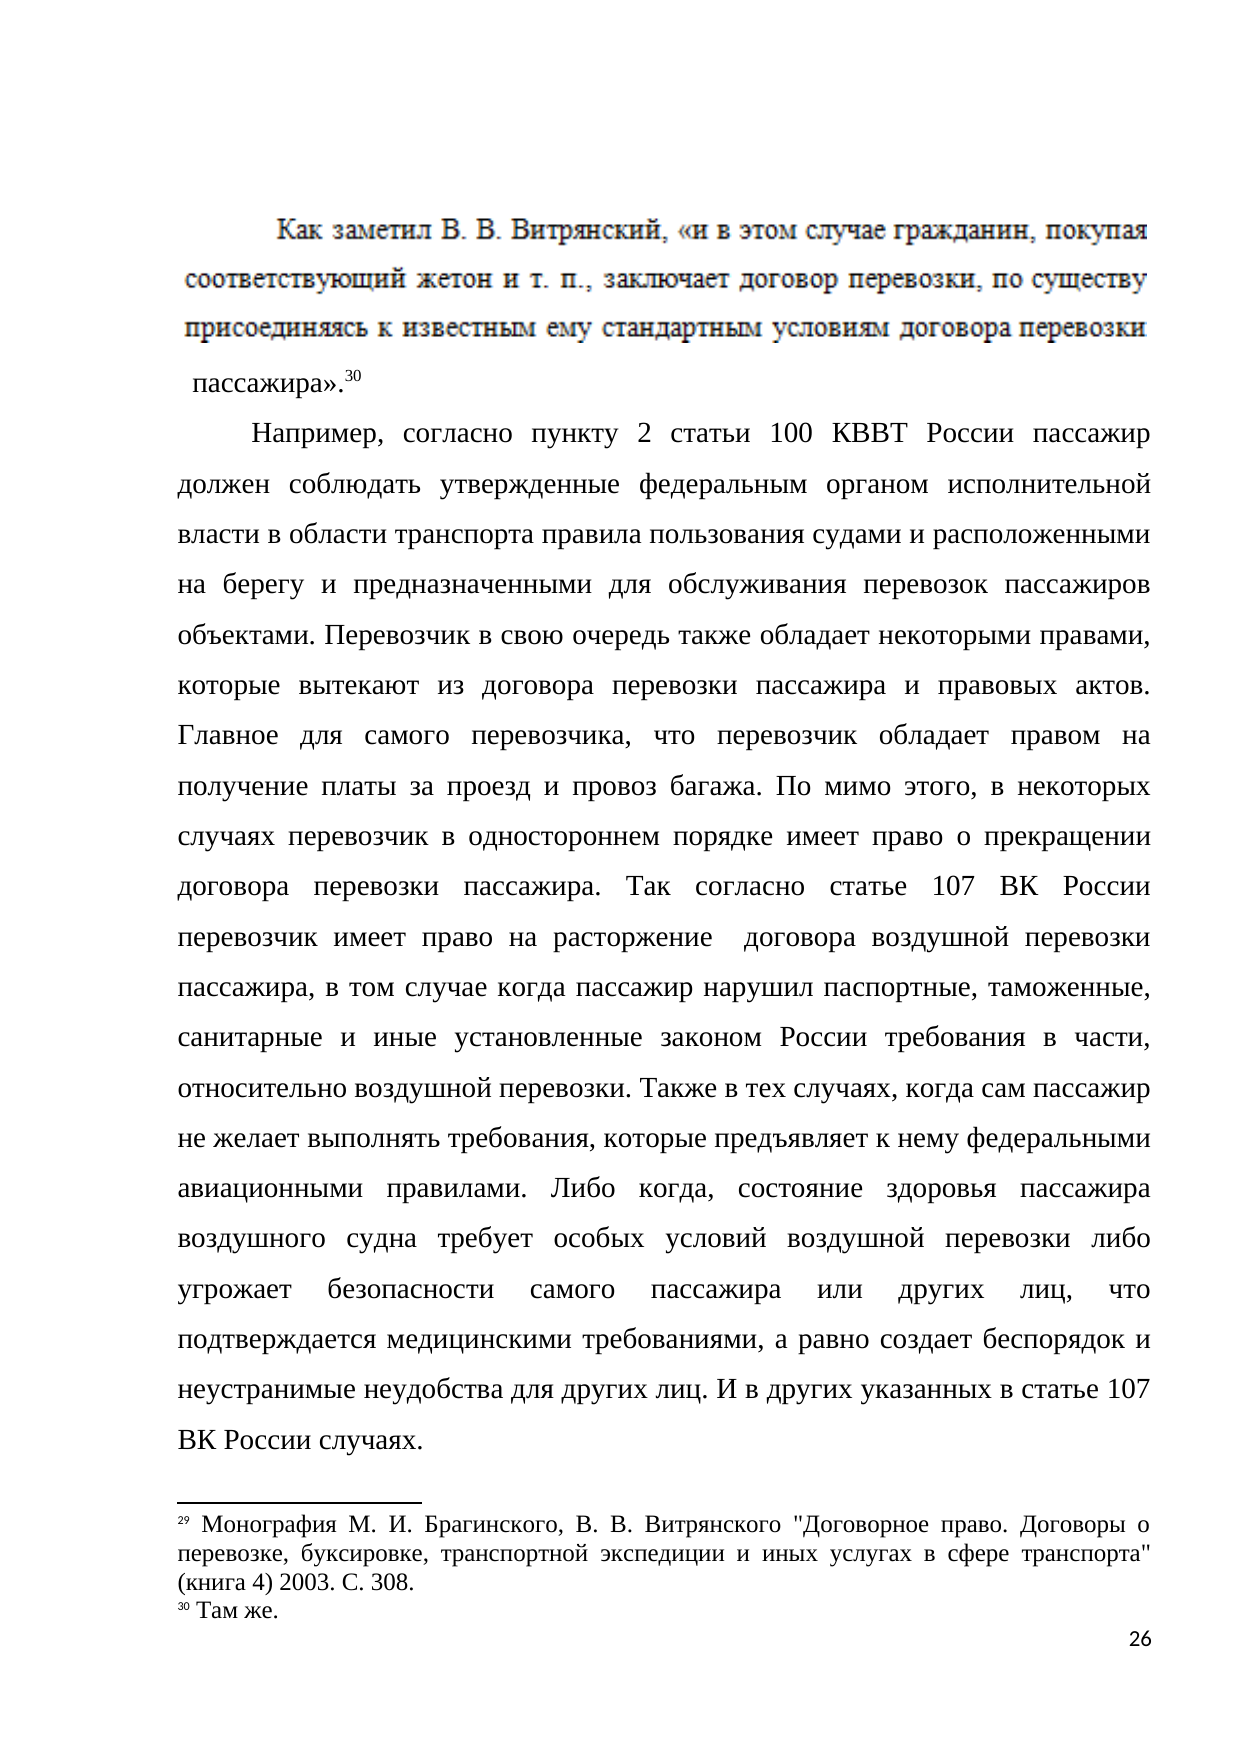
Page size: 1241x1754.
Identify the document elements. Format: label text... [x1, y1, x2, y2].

text пассажира». [177, 365, 1152, 399]
picture [177, 215, 1147, 343]
text Например, согласно пункту 2 статьи 100 КВВТ России пассажир должен соблюдать утвержденные федеральным органом исполнительной власти в области транспорта правила пользования судами и расположенными на берегу и предназначенными для обслуживания перевозок пассажиров объектами. Перевозчик в свою очередь также обладает некоторыми правами, которые вытекают из договора перевозки пассажира и правовых актов. Главное для самого перевозчика, что перевозчик обладает правом на получение платы за проезд и провоз багажа. По мимо этого, в некоторых случаях перевозчик в одностороннем порядке имеет право о прекращении договора перевозки пассажира. Так согласно статье 107 ВК России перевозчик имеет право на расторжение договора воздушной перевозки пассажира, в том случае когда пассажир нарушил паспортные, таможенные, санитарные и иные установленные законом России требования в части, относительно воздушной перевозки. Также в тех случаях, когда сам пассажир не желает выполнять требования, которые предъявляет к нему федеральными авиационными правилами. Либо когда, состояние здоровья пассажира воздушного судна требует особых условий воздушной перевозки либо угрожает безопасности самого пассажира или других лиц, что подтверждается медицинскими требованиями, а равно создает беспорядок и неустранимые неудобства для других лиц. И в других указанных в статье 107 ВК России случаях. [177, 416, 1152, 1455]
